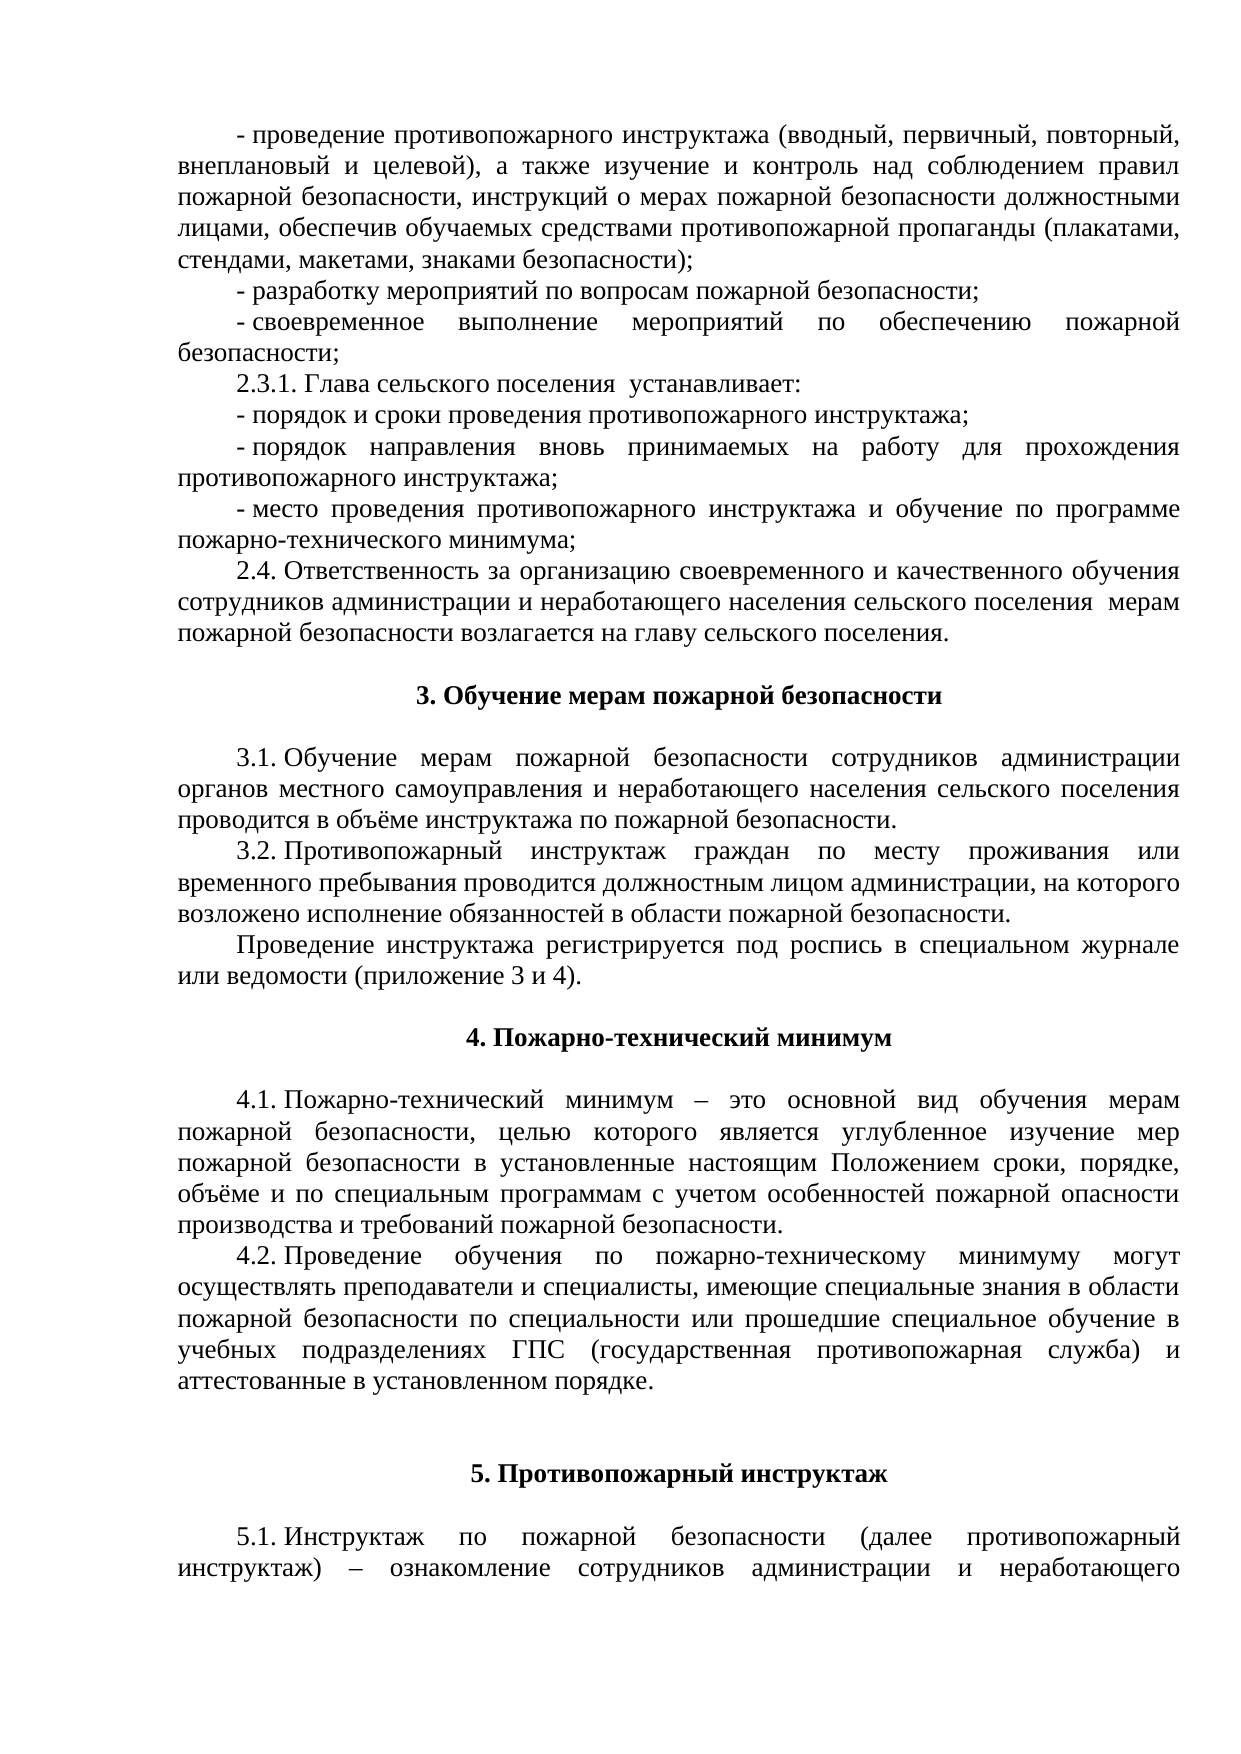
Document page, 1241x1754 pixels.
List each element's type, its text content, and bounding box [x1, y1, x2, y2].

text 2.4. Ответственность за организацию своевременного и качественного обучения сотрудников администрации и неработающего населения сельского поселения мерам пожарной безопасности возлагается на главу сельского поселения. [177, 554, 1181, 648]
text 5. Противопожарный инструктаж [177, 1457, 1181, 1488]
text - порядок направления вновь принимаемых на работу для прохождения противопожарного инструктажа; [177, 429, 1181, 492]
text 4.1. Пожарно-технический минимум – это основной вид обучения мерам пожарной безопасности, целью которого является углубленное изучение мер пожарной безопасности в установленные настоящим Положением сроки, порядке, объёме и по специальным программам с учетом особенностей пожарной опасности производства и требований пожарной безопасности. [177, 1084, 1181, 1239]
text 3. Обучение мерам пожарной безопасности [177, 679, 1181, 710]
text 3.2. Противопожарный инструктаж граждан по месту проживания или временного пребывания проводится должностным лицом администрации, на которого возложено исполнение обязанностей в области пожарной безопасности. [177, 834, 1181, 928]
text - место проведения противопожарного инструктажа и обучение по программе пожарно-технического минимума; [177, 492, 1181, 554]
text Проведение инструктажа регистрируется под роспись в специальном журнале или ведомости (приложение 3 и 4). [177, 928, 1181, 990]
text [177, 1520, 1181, 1582]
text - порядок и сроки проведения противопожарного инструктажа; [177, 398, 1181, 429]
text 3.1. Обучение мерам пожарной безопасности сотрудников администрации органов местного самоуправления и неработающего населения сельского поселения проводится в объёме инструктажа по пожарной безопасности. [177, 741, 1181, 834]
text - своевременное выполнение мероприятий по обеспечению пожарной безопасности; [177, 305, 1181, 367]
text 4.2. Проведение обучения по пожарно-техническому минимуму могут осуществлять преподаватели и специалисты, имеющие специальные знания в области пожарной безопасности по специальности или прошедшие специальное обучение в учебных подразделениях ГПС (государственная противопожарная служба) и аттестованные в установленном порядке. [177, 1239, 1181, 1395]
text - проведение противопожарного инструктажа (вводный, первичный, повторный, внеплановый и целевой), а также изучение и контроль над соблюдением правил пожарной безопасности, инструкций о мерах пожарной безопасности должностными лицами, обеспечив обучаемых средствами противопожарной пропаганды (плакатами, стендами, макетами, знаками безопасности); [177, 118, 1181, 274]
text 2.3.1. Глава сельского поселения устанавливает: [177, 367, 1181, 398]
text - разработку мероприятий по вопросам пожарной безопасности; [177, 274, 1181, 305]
text 4. Пожарно-технический минимум [177, 1021, 1181, 1052]
